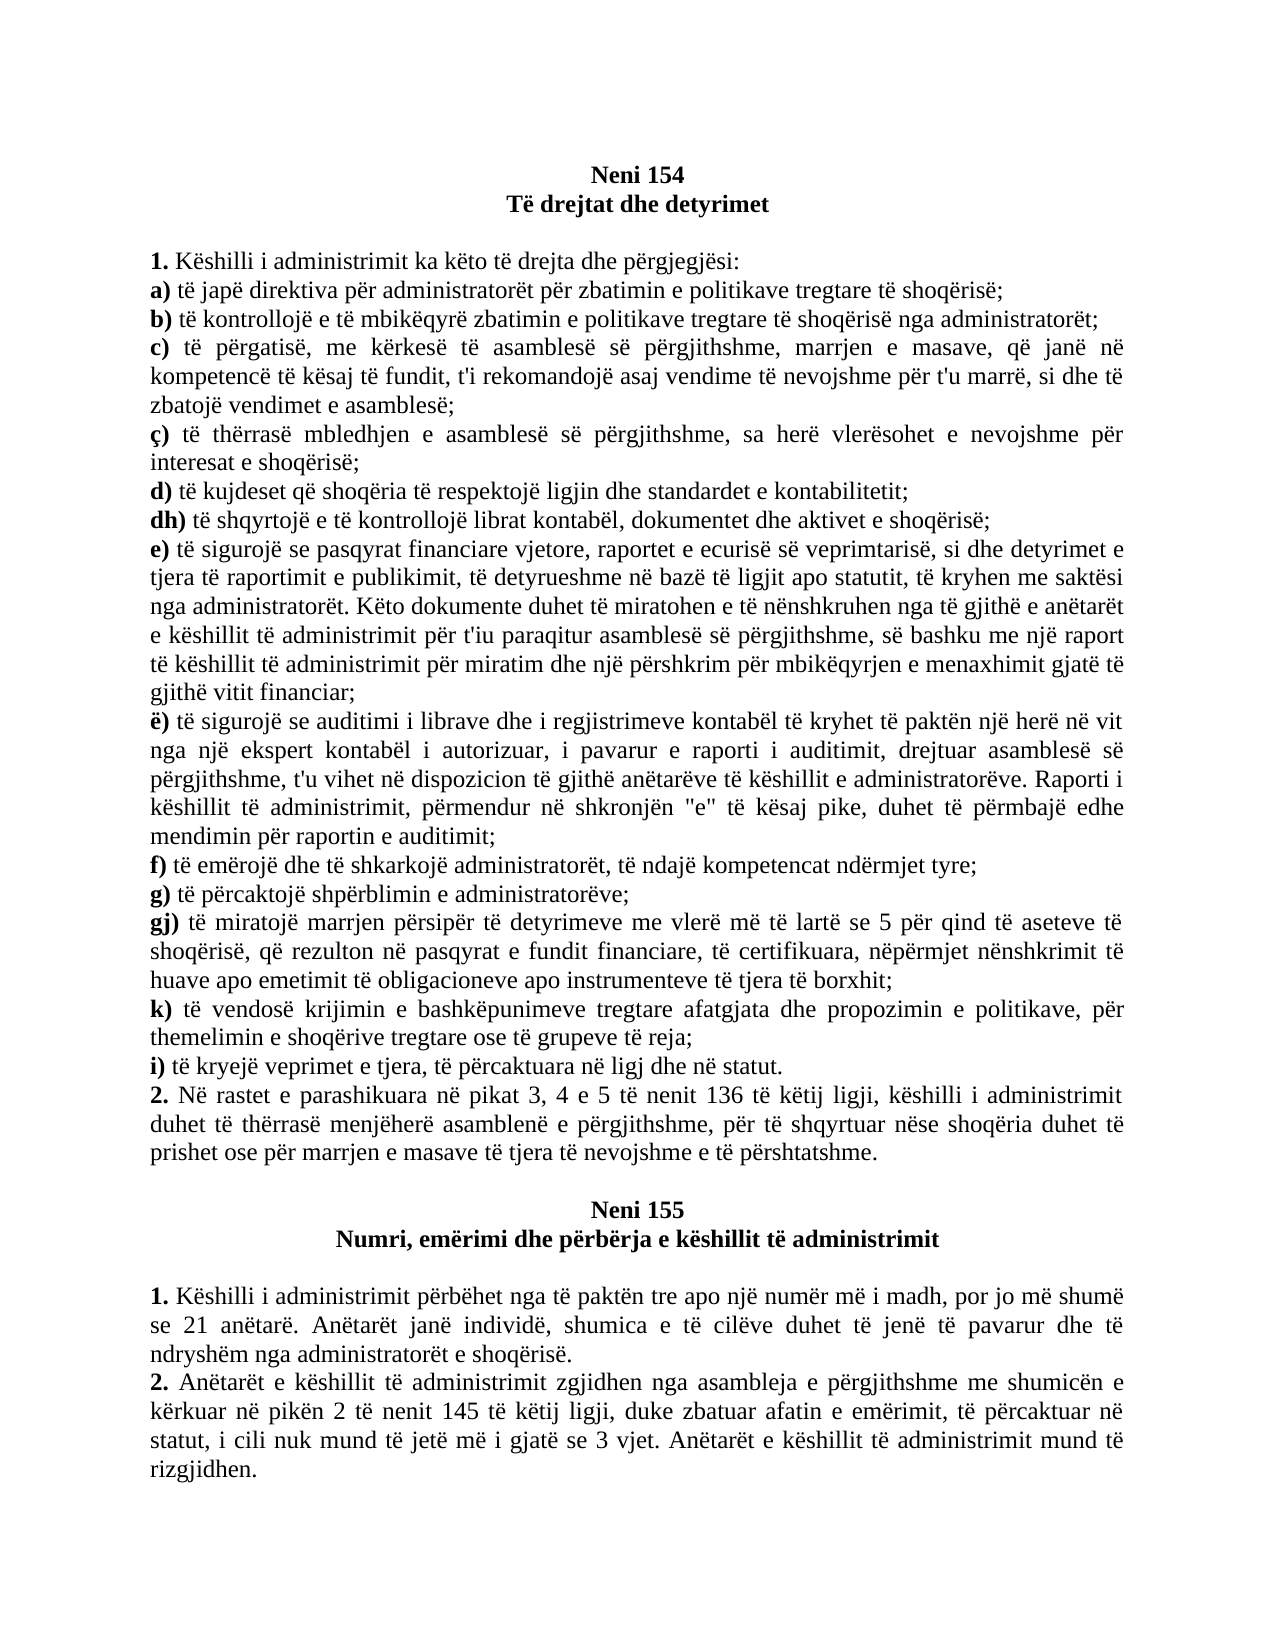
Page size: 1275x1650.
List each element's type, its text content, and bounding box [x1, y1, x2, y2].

text b) të kontrollojë e të mbikëqyrë zbatimin e politikave tregtare të shoqërisë nga administratorët; [150, 304, 1125, 332]
text gj) të miratojë marrjen përsipër të detyrimeve me vlerë më të lartë se 5 për qind të aseteve të shoqërisë, që rezulton në pasqyrat e fundit financiare, të certifikuara, nëpërmjet nënshkrimit të huave apo emetimit të obligacioneve apo instrumenteve të tjera të borxhit; [150, 907, 1125, 994]
text d) të kujdeset që shoqëria të respektojë ligjin dhe standardet e kontabilitetit; [150, 476, 1125, 505]
text 1. Këshilli i administrimit ka këto të drejta dhe përgjegjësi: [150, 246, 1125, 275]
text i) të kryejë veprimet e tjera, të përcaktuara në ligj dhe në statut. [150, 1051, 1125, 1080]
text a) të japë direktiva për administratorët për zbatimin e politikave tregtare të shoqërisë; [150, 275, 1125, 304]
text ë) të sigurojë se auditimi i librave dhe i regjistrimeve kontabël të kryhet të paktën një herë në vit nga një ekspert kontabël i autorizuar, i pavarur e raporti i auditimit, drejtuar asamblesë së përgjithshme, t'u vihet në dispozicion të gjithë anëtarëve të këshillit e administratorëve. Raporti i këshillit të administrimit, përmendur në shkronjën "e" të kësaj pike, duhet të përmbajë edhe mendimin për raportin e auditimit; [150, 706, 1125, 850]
text Neni 155 [150, 1195, 1125, 1224]
text f) të emërojë dhe të shkarkojë administratorët, të ndajë kompetencat ndërmjet tyre; [150, 850, 1125, 879]
text 1. Këshilli i administrimit përbëhet nga të paktën tre apo një numër më i madh, por jo më shumë se 21 anëtarë. Anëtarët janë individë, shumica e të cilëve duhet të jenë të pavarur dhe të ndryshëm nga administratorët e shoqërisë. [150, 1281, 1125, 1367]
text 2. Në rastet e parashikuara në pikat 3, 4 e 5 të nenit 136 të këtij ligji, këshilli i administrimit duhet të thërrasë menjëherë asamblenë e përgjithshme, për të shqyrtuar nëse shoqëria duhet të prishet ose për marrjen e masave të tjera të nevojshme e të përshtatshme. [150, 1080, 1125, 1166]
text e) të sigurojë se pasqyrat financiare vjetore, raportet e ecurisë së veprimtarisë, si dhe detyrimet e tjera të raportimit e publikimit, të detyrueshme në bazë të ligjit apo statutit, të kryhen me saktësi nga administratorët. Këto dokumente duhet të miratohen e të nënshkruhen nga të gjithë e anëtarët e këshillit të administrimit për t'iu paraqitur asamblesë së përgjithshme, së bashku me një raport të këshillit të administrimit për miratim dhe një përshkrim për mbikëqyrjen e menaxhimit gjatë të gjithë vitit financiar; [150, 534, 1125, 706]
text g) të përcaktojë shpërblimin e administratorëve; [150, 879, 1125, 907]
text Numri, emërimi dhe përbërja e këshillit të administrimit [150, 1224, 1125, 1252]
text Të drejtat dhe detyrimet [150, 189, 1125, 217]
text ç) të thërrasë mbledhjen e asamblesë së përgjithshme, sa herë vlerësohet e nevojshme për interesat e shoqërisë; [150, 419, 1125, 476]
text Neni 154 [150, 160, 1125, 189]
text k) të vendosë krijimin e bashkëpunimeve tregtare afatgjata dhe propozimin e politikave, për themelimin e shoqërive tregtare ose të grupeve të reja; [150, 994, 1125, 1051]
text dh) të shqyrtojë e të kontrollojë librat kontabël, dokumentet dhe aktivet e shoqërisë; [150, 505, 1125, 534]
text 2. Anëtarët e këshillit të administrimit zgjidhen nga asambleja e përgjithshme me shumicën e kërkuar në pikën 2 të nenit 145 të këtij ligji, duke zbatuar afatin e emërimit, të përcaktuar në statut, i cili nuk mund të jetë më i gjatë se 3 vjet. Anëtarët e këshillit të administrimit mund të rizgjidhen. [150, 1367, 1125, 1482]
text c) të përgatisë, me kërkesë të asamblesë së përgjithshme, marrjen e masave, që janë në kompetencë të kësaj të fundit, t'i rekomandojë asaj vendime të nevojshme për t'u marrë, si dhe të zbatojë vendimet e asamblesë; [150, 332, 1125, 419]
